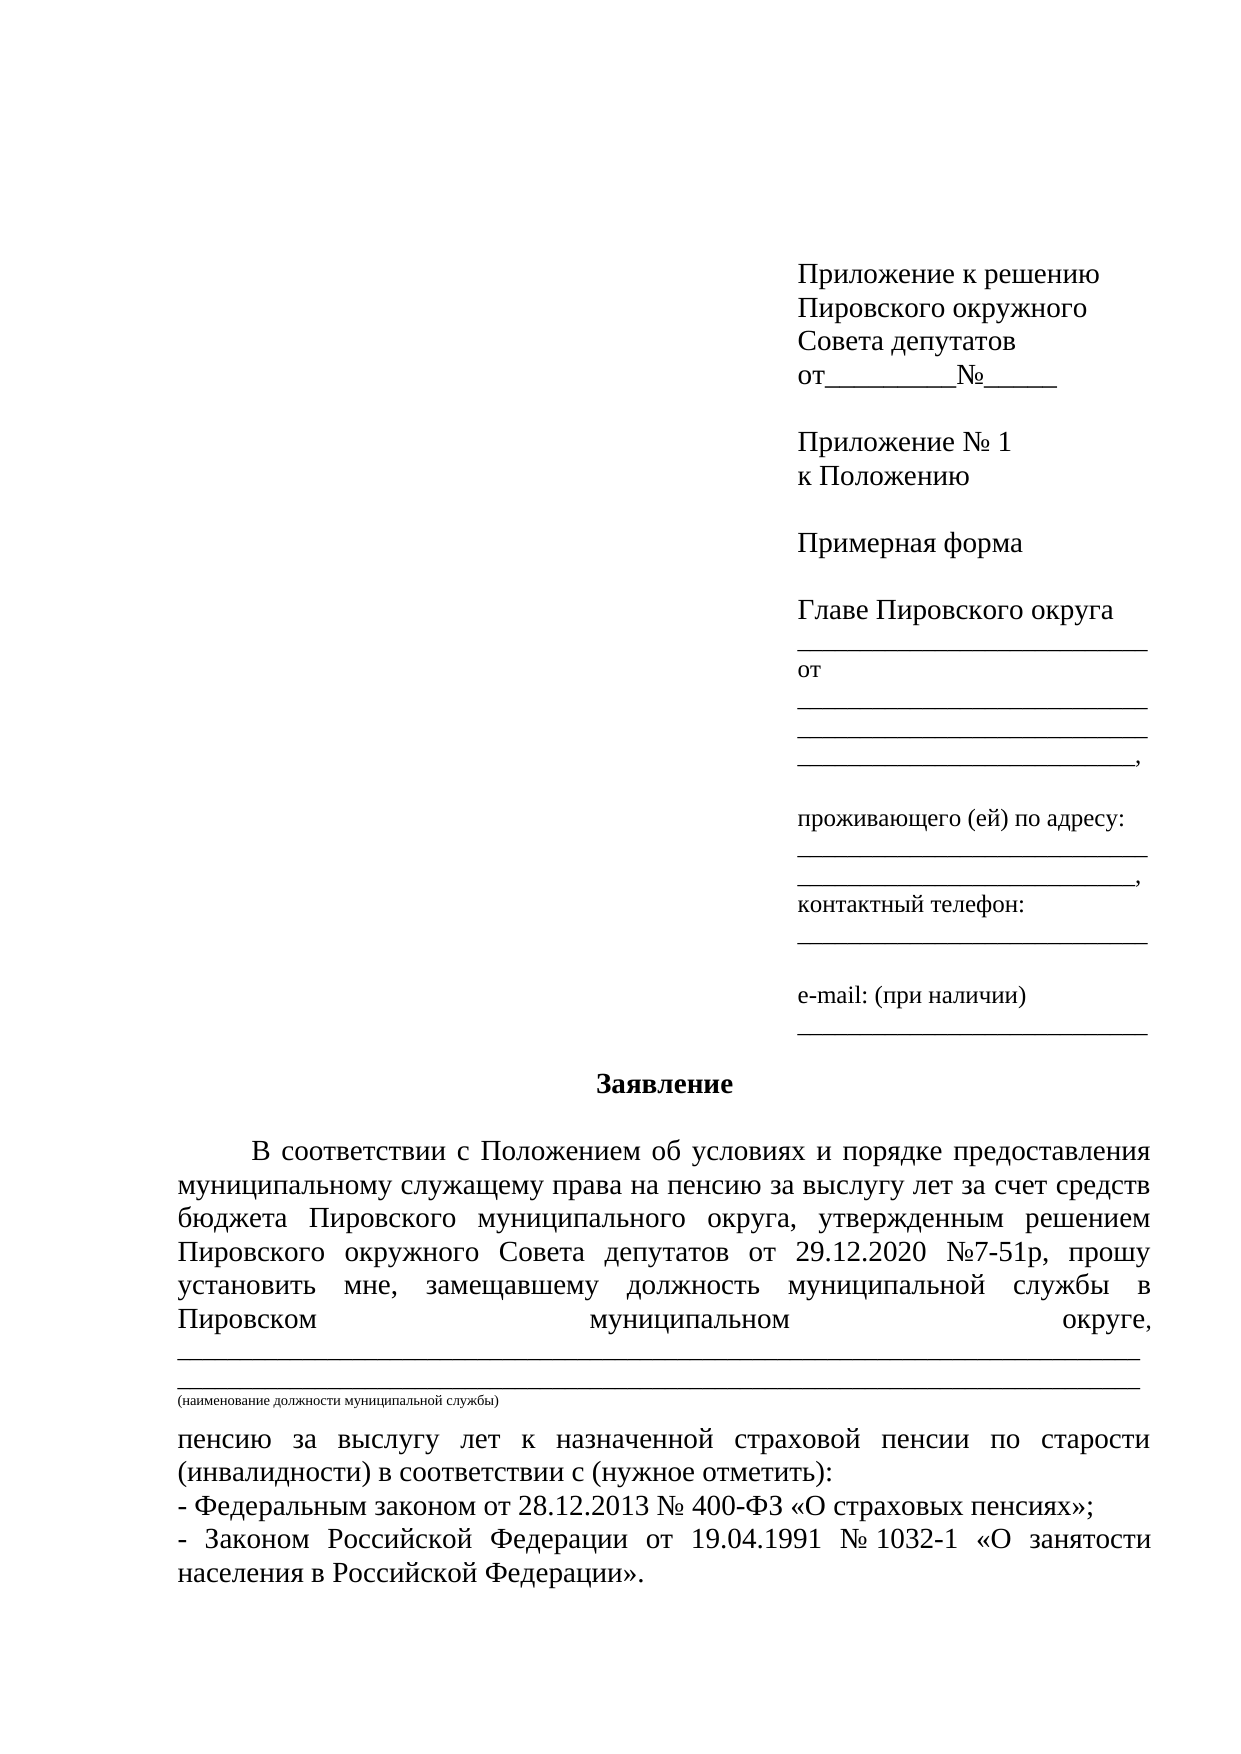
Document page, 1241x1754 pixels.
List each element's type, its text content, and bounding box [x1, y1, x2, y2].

text от ____________________________ [797, 654, 1152, 712]
text ____________________________ [797, 625, 1152, 654]
text - Федеральным законом от 28.12.2013 № 400-ФЗ «О страховых пенсиях»; [177, 1488, 1152, 1521]
text Приложение № 1 [797, 424, 1152, 458]
text контактный телефон: [797, 889, 1152, 918]
text Заявление [177, 1066, 1152, 1100]
text e-mail: (при наличии) [797, 946, 1152, 1009]
text проживающего (ей) по адресу: [797, 769, 1152, 831]
text Примерная форма [177, 525, 1152, 558]
text Приложение к решению Пировского окружного Совета депутатов от_________№_____ [797, 256, 1152, 391]
text к Положению [797, 458, 1152, 491]
text ____________________________ ___________________________, [797, 712, 1152, 769]
text ___________________________, [797, 860, 1152, 889]
text ____________________________ [797, 1009, 1152, 1037]
text - Законом Российской Федерации от 19.04.1991 № 1032-1 «О занятости населения в Российской Федерации». [177, 1521, 1152, 1588]
text ____________________________ [797, 831, 1152, 860]
text Главе Пировского округа [797, 558, 1152, 625]
text ____________________________ [797, 918, 1152, 946]
text В соответствии с Положением об условиях и порядке предоставления муниципальному служащему права на пенсию за выслугу лет за счет средств бюджета Пировского муниципального округа, утвержденным решением Пировского окружного Совета депутатов от 29.12.2020 №7-51р, прошу установить мне, замещавшему должность муниципальной службы в Пировском муниципальном округе, __________________________________________________________________________________________________________________________________________________________ (наименование должности муниципальной службы) [177, 1133, 1152, 1421]
text пенсию за выслугу лет к назначенной страховой пенсии по старости (инвалидности) в соответствии с (нужное отметить): [177, 1421, 1152, 1488]
